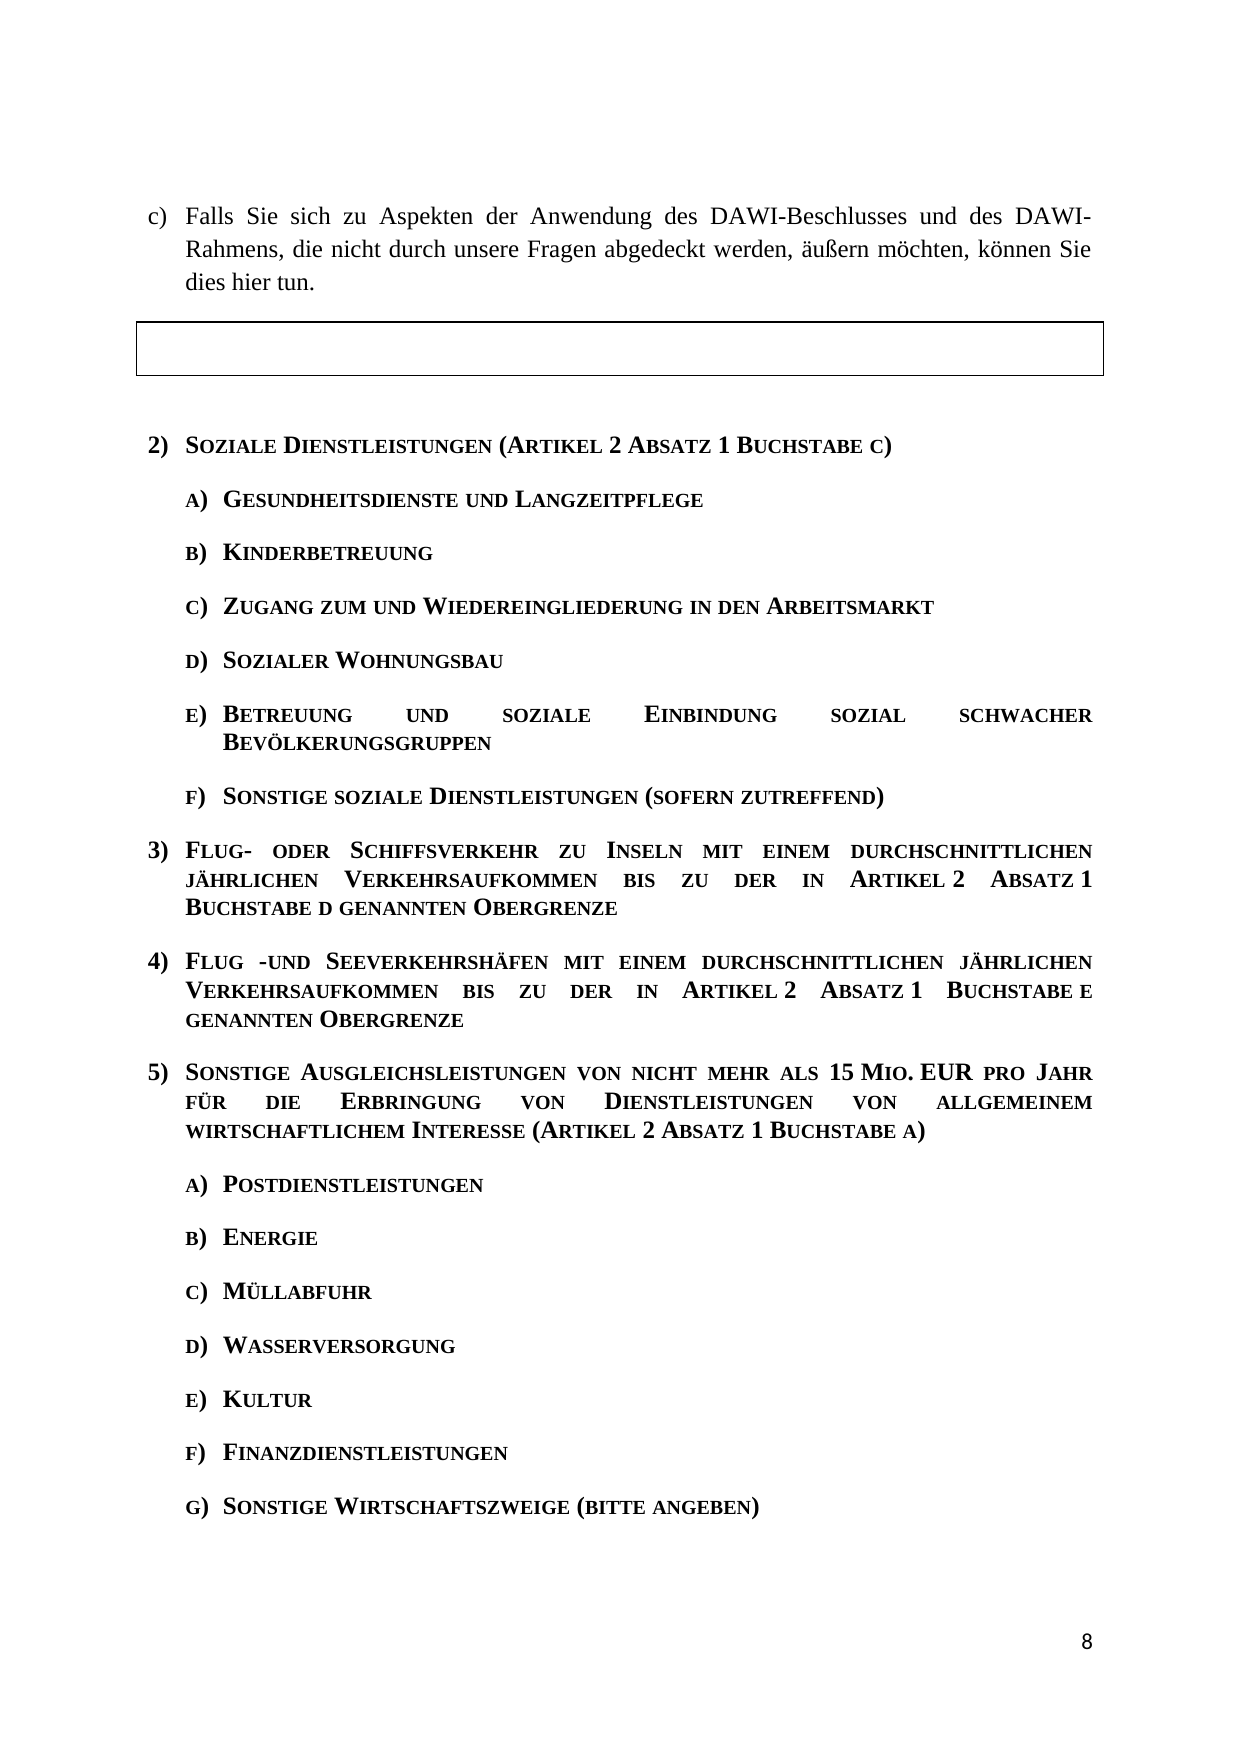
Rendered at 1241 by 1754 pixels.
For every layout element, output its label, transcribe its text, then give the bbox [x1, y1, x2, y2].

list Zugang zum und Wiedereingliederung in den Arbeitsmarkt [185, 591, 1093, 620]
list Sonstige soziale Dienstleistungen (sofern zutreffend) [185, 781, 1093, 810]
list Soziale Dienstleistungen (Artikel 2 Absatz 1 Buchstabe c) [148, 430, 1093, 459]
list Flug -und Seeverkehrshäfen mit einem durchschnittlichen jährlichen Verkehrsaufkommen bis zu der in Artikel 2 Absatz 1 Buchstabe e genannten Obergrenze [148, 946, 1093, 1032]
list Kinderbetreuung [185, 537, 1093, 566]
list Falls Sie sich zu Aspekten der Anwendung des DAWI-Beschlusses und des DAWI-Rahmens, die nicht durch unsere Fragen abgedeckt werden, äußern möchten, können Sie dies hier tun. [148, 201, 1093, 296]
list Kultur [185, 1384, 1093, 1412]
table_header [137, 323, 1103, 375]
list Flug- oder Schiffsverkehr zu Inseln mit einem durchschnittlichen jährlichen Verkehrsaufkommen bis zu der in Artikel 2 Absatz 1 Buchstabe d genannten Obergrenze [148, 835, 1093, 921]
list Betreuung und soziale Einbindung sozial schwacher Bevölkerungsgruppen [185, 699, 1093, 756]
list Postdienstleistungen [185, 1169, 1093, 1197]
list Sozialer Wohnungsbau [185, 645, 1093, 674]
list Gesundheitsdienste und Langzeitpflege [185, 484, 1093, 512]
list Energie [185, 1222, 1093, 1251]
list Sonstige Wirtschaftszweige (bitte angeben) [185, 1491, 1093, 1520]
list Sonstige Ausgleichsleistungen von nicht mehr als 15 Mio. EUR pro Jahr für die Erbringung von Dienstleistungen von allgemeinem wirtschaftlichem Interesse (Artikel 2 Absatz 1 Buchstabe a) [148, 1057, 1093, 1144]
list Müllabfuhr [185, 1276, 1093, 1305]
list Wasserversorgung [185, 1330, 1093, 1359]
list Finanzdienstleistungen [185, 1437, 1093, 1466]
